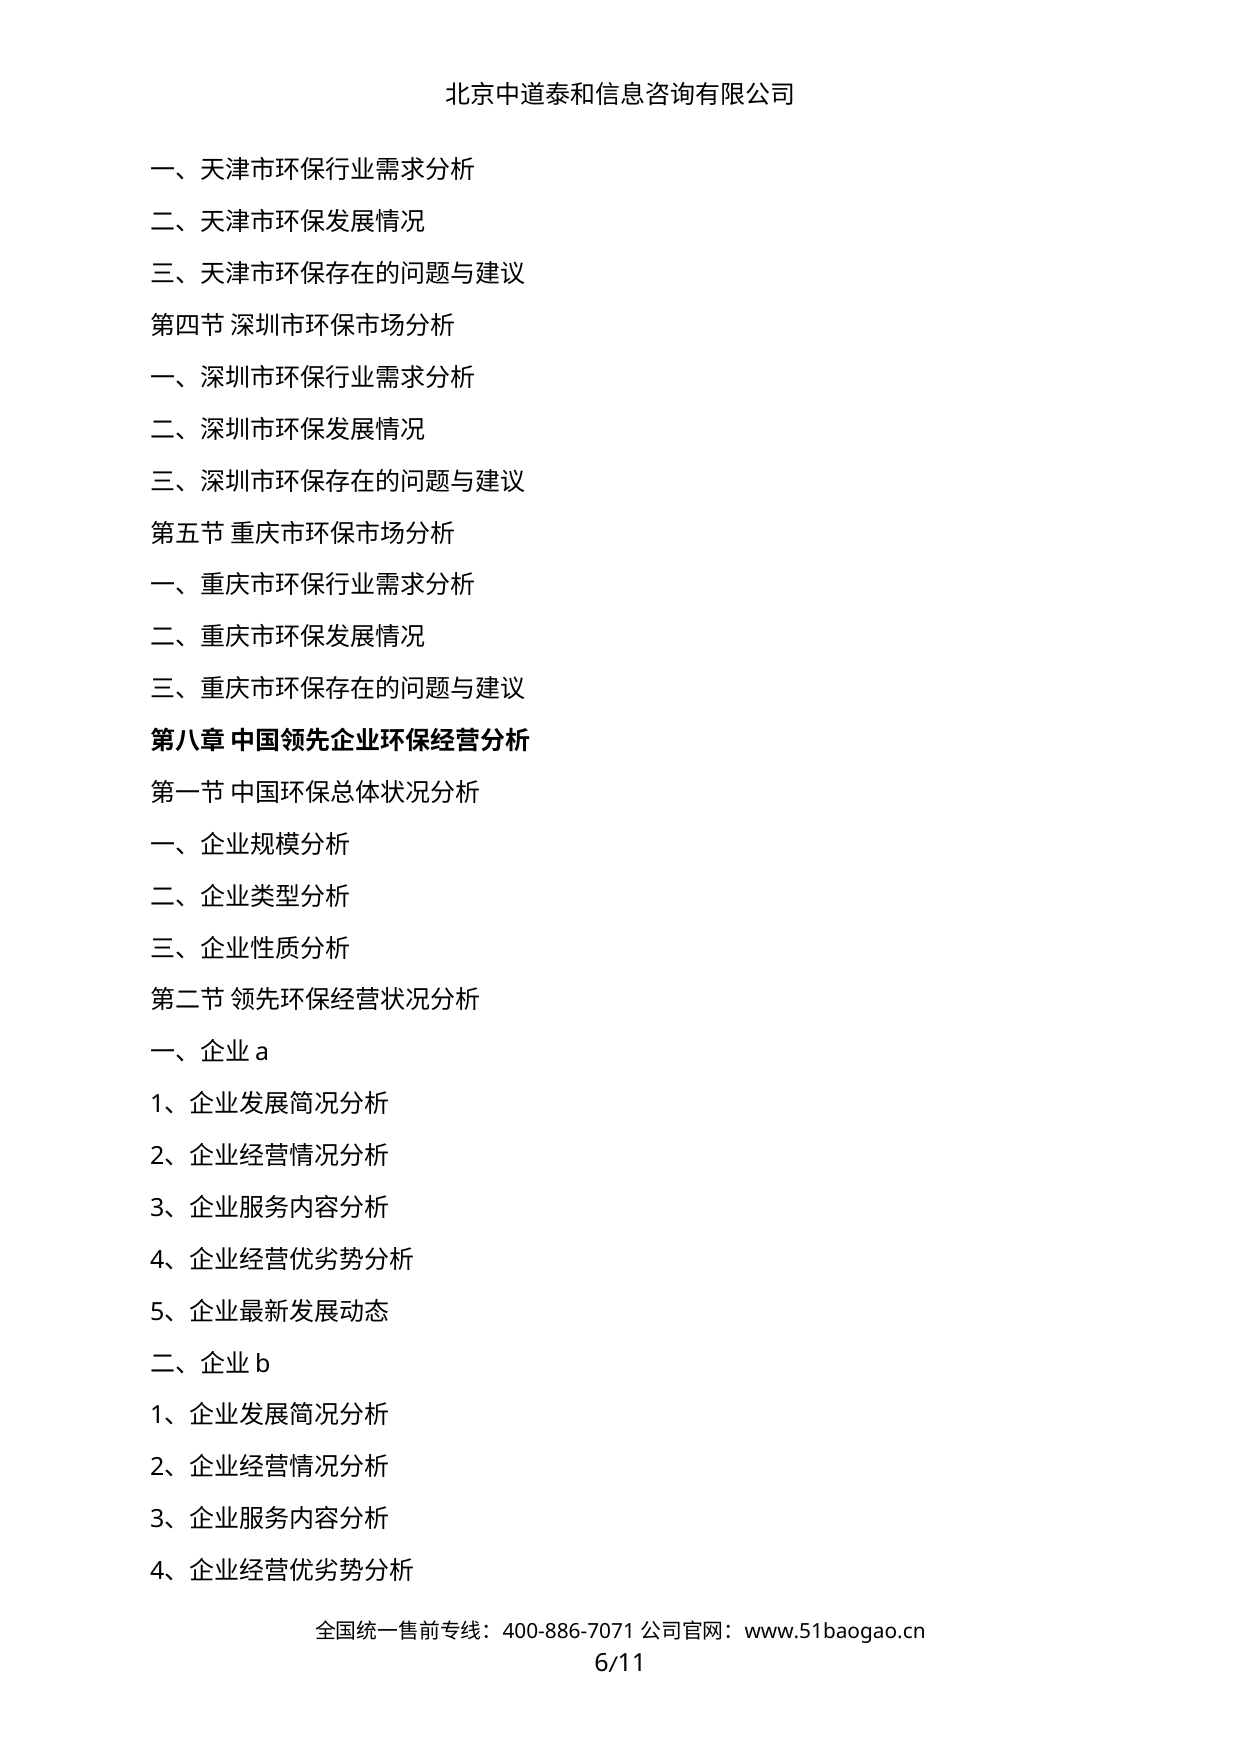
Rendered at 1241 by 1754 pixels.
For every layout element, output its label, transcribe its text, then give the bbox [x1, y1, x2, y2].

text 三、深圳市环保存在的问题与建议 [150, 461, 1090, 497]
text 一、天津市环保行业需求分析 [150, 150, 1090, 186]
text 2、企业经营情况分析 [150, 1447, 1090, 1483]
text 二、重庆市环保发展情况 [150, 617, 1090, 653]
text 一、企业a [150, 1032, 1090, 1068]
text 5、企业最新发展动态 [150, 1291, 1090, 1327]
text 3、企业服务内容分析 [150, 1187, 1090, 1224]
text 二、企业类型分析 [150, 876, 1090, 912]
text 一、重庆市环保行业需求分析 [150, 565, 1090, 601]
text 二、天津市环保发展情况 [150, 202, 1090, 238]
text 第八章 中国领先企业环保经营分析 [150, 721, 1090, 757]
text 4、企业经营优劣势分析 [150, 1551, 1090, 1587]
text 1、企业发展简况分析 [150, 1395, 1090, 1431]
text 一、深圳市环保行业需求分析 [150, 357, 1090, 394]
text 第一节 中国环保总体状况分析 [150, 772, 1090, 809]
text 1、企业发展简况分析 [150, 1084, 1090, 1120]
text 4、企业经营优劣势分析 [150, 1239, 1090, 1276]
text 第二节 领先环保经营状况分析 [150, 980, 1090, 1016]
text 三、企业性质分析 [150, 928, 1090, 964]
text 一、企业规模分析 [150, 824, 1090, 861]
text 第四节 深圳市环保市场分析 [150, 306, 1090, 342]
text 第五节 重庆市环保市场分析 [150, 513, 1090, 549]
text 三、天津市环保存在的问题与建议 [150, 254, 1090, 290]
text 二、深圳市环保发展情况 [150, 409, 1090, 446]
text 2、企业经营情况分析 [150, 1136, 1090, 1172]
text 三、重庆市环保存在的问题与建议 [150, 669, 1090, 705]
text 二、企业b [150, 1343, 1090, 1379]
text 3、企业服务内容分析 [150, 1499, 1090, 1535]
